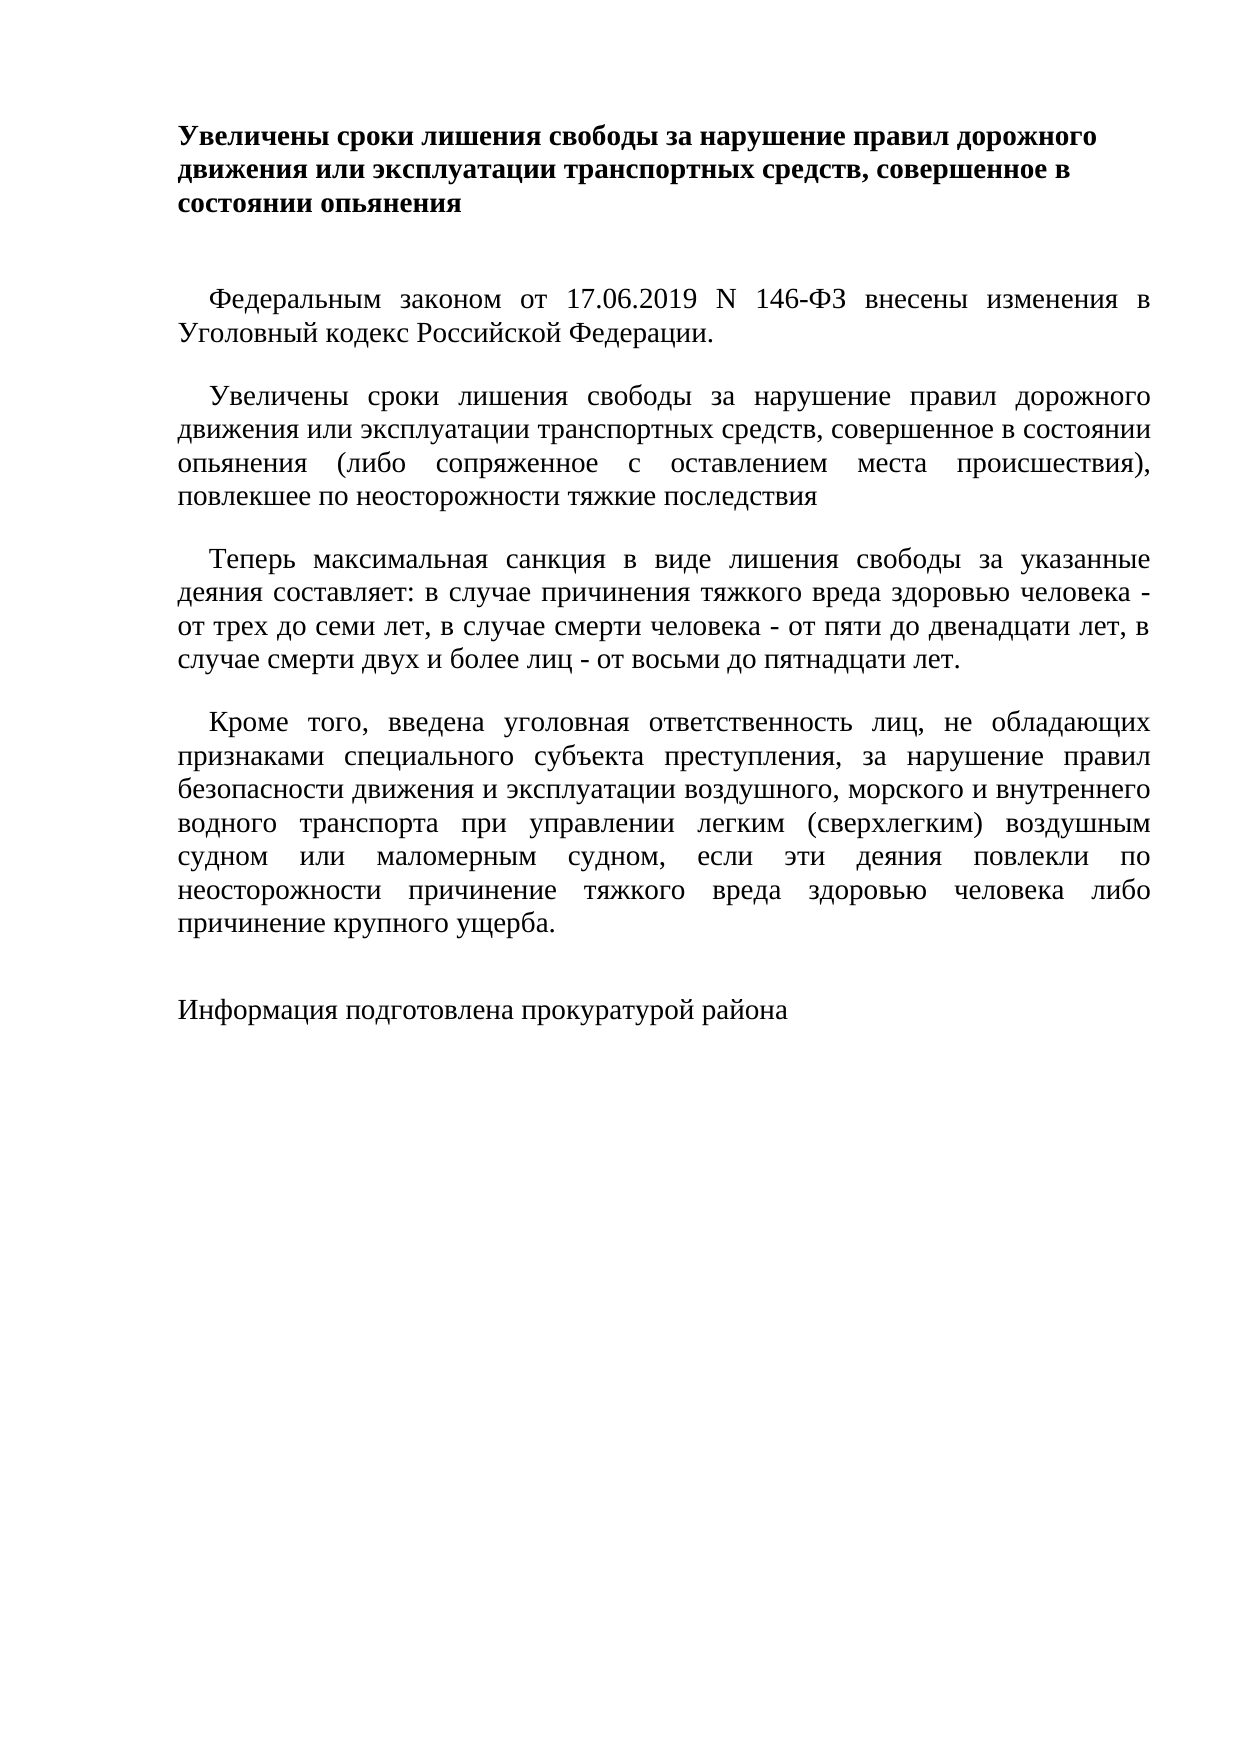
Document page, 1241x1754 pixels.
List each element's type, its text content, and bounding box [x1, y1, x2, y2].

text Информация подготовлена прокуратурой района [177, 992, 1152, 1026]
table_header Увеличены сроки лишения свободы за нарушение правил дорожного движения или эксплуатации транспортных средств, совершенное в состоянии опьянения [177, 118, 1152, 219]
table_cell Федеральным законом от 17.06.2019 N 146-ФЗ внесены изменения в Уголовный кодекс Российской Федерации. Увеличены сроки лишения свободы за нарушение правил дорожного движения или эксплуатации транспортных средств, совершенное в состоянии опьянения (либо сопряженное с оставлением места происшествия), повлекшее по неосторожности тяжкие последствия Теперь максимальная санкция в виде лишения свободы за указанные деяния составляет: в случае причинения тяжкого вреда здоровью человека - от трех до семи лет, в случае смерти человека - от пяти до двенадцати лет, в случае смерти двух и более лиц - от восьми до пятнадцати лет. Кроме того, введена уголовная ответственность лиц, не обладающих признаками специального субъекта преступления, за нарушение правил безопасности движения и эксплуатации воздушного, морского и внутреннего водного транспорта при управлении легким (сверхлегким) воздушным судном или маломерным судном, если эти деяния повлекли по неосторожности причинение тяжкого вреда здоровью человека либо причинение крупного ущерба. [177, 219, 1152, 939]
